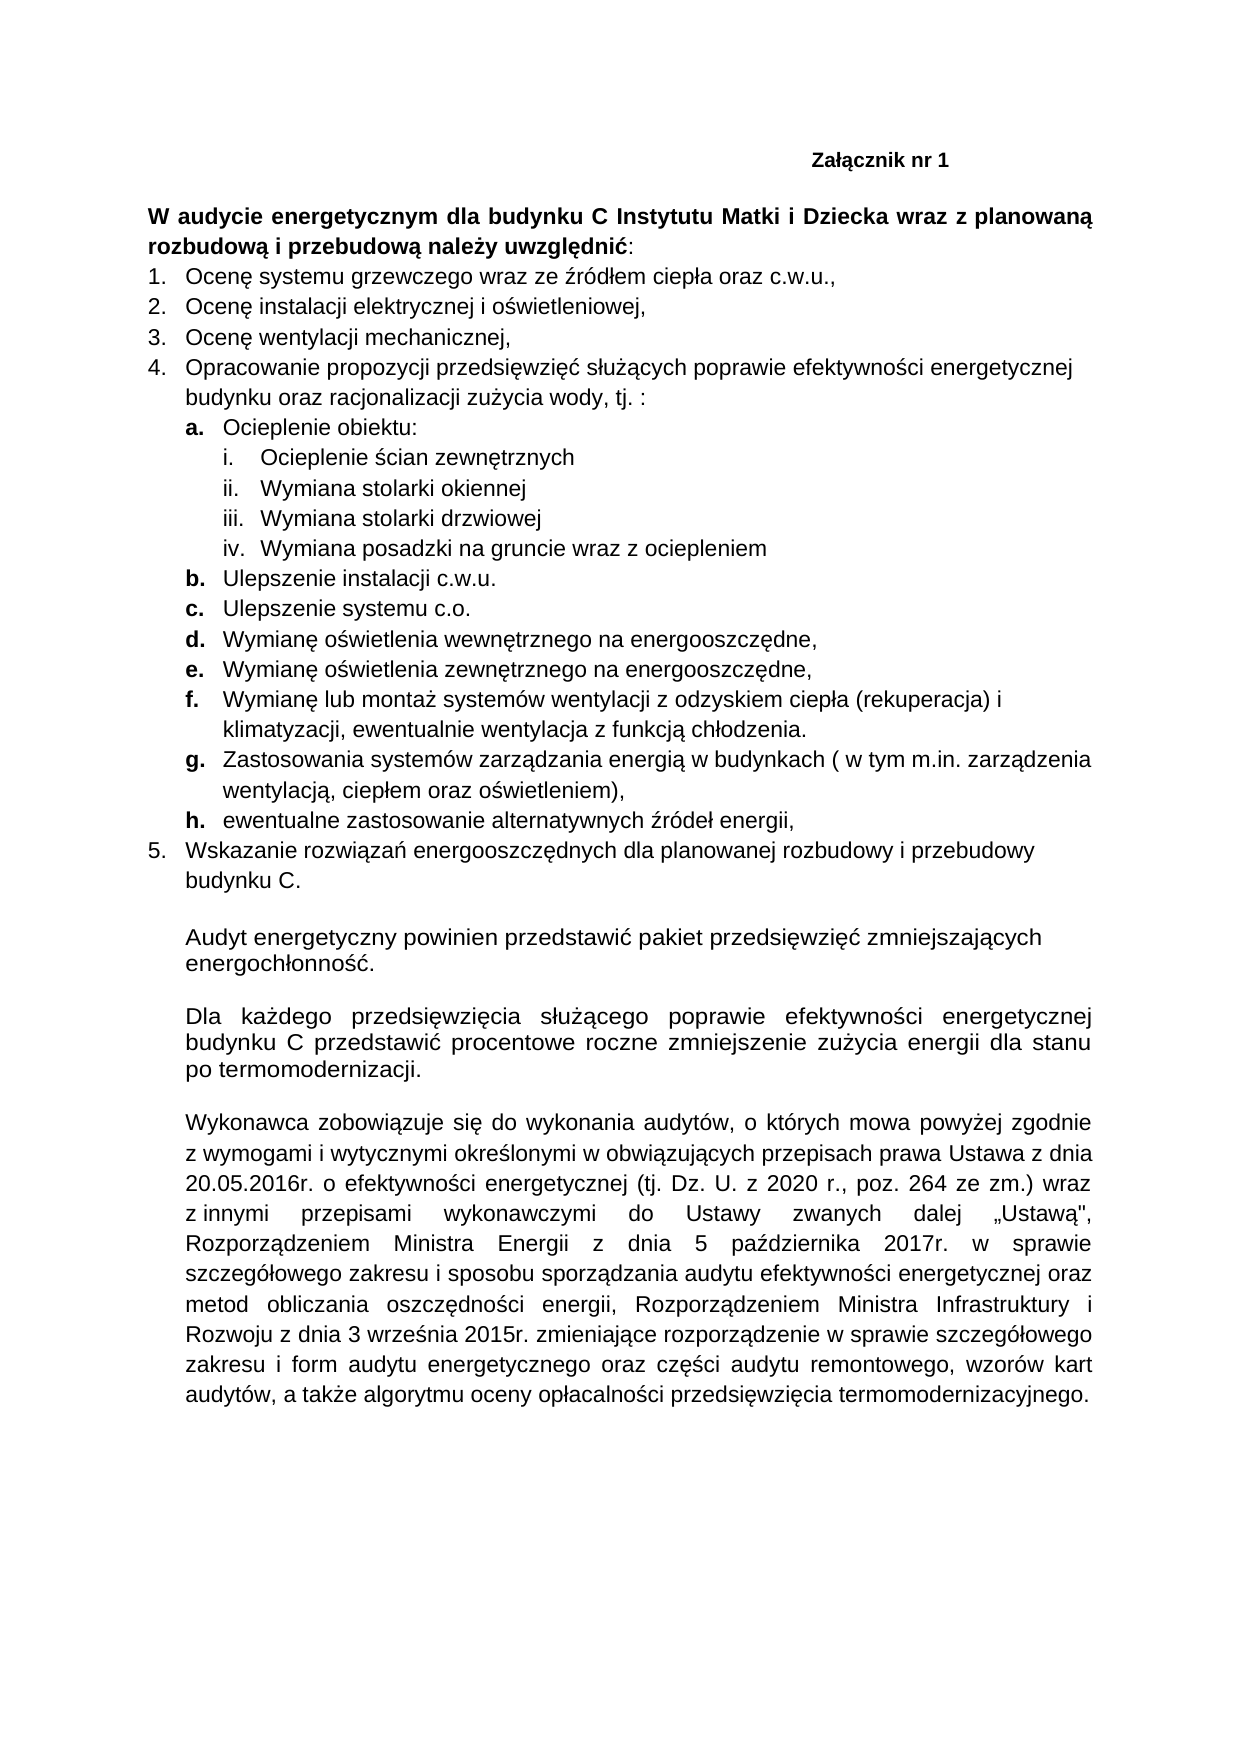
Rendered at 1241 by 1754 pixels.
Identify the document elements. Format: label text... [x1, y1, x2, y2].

list Ocieplenie ścian zewnętrznych [223, 444, 1093, 471]
list Ocenę instalacji elektrycznej i oświetleniowej, [148, 293, 1093, 319]
list Ocenę wentylacji mechanicznej, [148, 323, 1093, 350]
list Wymiana posadzki na gruncie wraz z ociepleniem [223, 535, 1093, 561]
list Audyt energetyczny powinien przedstawić pakiet przedsięwzięć zmniejszających energochłonność. [185, 924, 1093, 976]
list Wymianę oświetlenia wewnętrznego na energooszczędne, [185, 626, 1093, 652]
list Ocenę systemu grzewczego wraz ze źródłem ciepła oraz c.w.u., [148, 263, 1093, 289]
text Wykonawca zobowiązuje się do wykonania audytów, o których mowa powyżej zgodnie z wymogami i wytycznymi określonymi w obwiązujących przepisach prawa Ustawa z dnia 20.05.2016r. o efektywności energetycznej (tj. Dz. U. z 2020 r., poz. 264 ze zm.) wraz z innymi przepisami wykonawczymi do Ustawy zwanych dalej „Ustawą", Rozporządzeniem Ministra Energii z dnia 5 października 2017r. w sprawie szczegółowego zakresu i sposobu sporządzania audytu efektywności energetycznej oraz metod obliczania oszczędności energii, Rozporządzeniem Ministra Infrastruktury i Rozwoju z dnia 3 września 2015r. zmieniające rozporządzenie w sprawie szczegółowego zakresu i form audytu energetycznego oraz części audytu remontowego, wzorów kart audytów, a także algorytmu oceny opłacalności przedsięwzięcia termomodernizacyjnego. [185, 1109, 1093, 1408]
list Zastosowania systemów zarządzania energią w budynkach ( w tym m.in. zarządzenia wentylacją, ciepłem oraz oświetleniem), [185, 746, 1093, 803]
list Dla każdego przedsięwzięcia służącego poprawie efektywności energetycznej budynku C przedstawić procentowe roczne zmniejszenie zużycia energii dla stanu po termomodernizacji. [185, 1003, 1093, 1082]
list Wymiana stolarki drzwiowej [223, 505, 1093, 531]
list Wymiana stolarki okiennej [223, 474, 1093, 501]
list Ulepszenie systemu c.o. [185, 595, 1093, 622]
list ewentualne zastosowanie alternatywnych źródeł energii, [185, 807, 1093, 833]
list Opracowanie propozycji przedsięwzięć służących poprawie efektywności energetycznej budynku oraz racjonalizacji zużycia wody, tj. : [148, 354, 1093, 410]
list Wymianę oświetlenia zewnętrznego na energooszczędne, [185, 656, 1093, 682]
list Ocieplenie obiektu: [185, 414, 1093, 440]
text W audycie energetycznym dla budynku C Instytutu Matki i Dziecka wraz z planowaną rozbudową i przebudową należy uwzględnić: [148, 203, 1093, 259]
text Załącznik nr 1 [148, 148, 1093, 172]
list Wymianę lub montaż systemów wentylacji z odzyskiem ciepła (rekuperacja) i klimatyzacji, ewentualnie wentylacja z funkcją chłodzenia. [185, 686, 1093, 742]
list Ulepszenie instalacji c.w.u. [185, 565, 1093, 591]
list Wskazanie rozwiązań energooszczędnych dla planowanej rozbudowy i przebudowy budynku C. [148, 837, 1093, 893]
